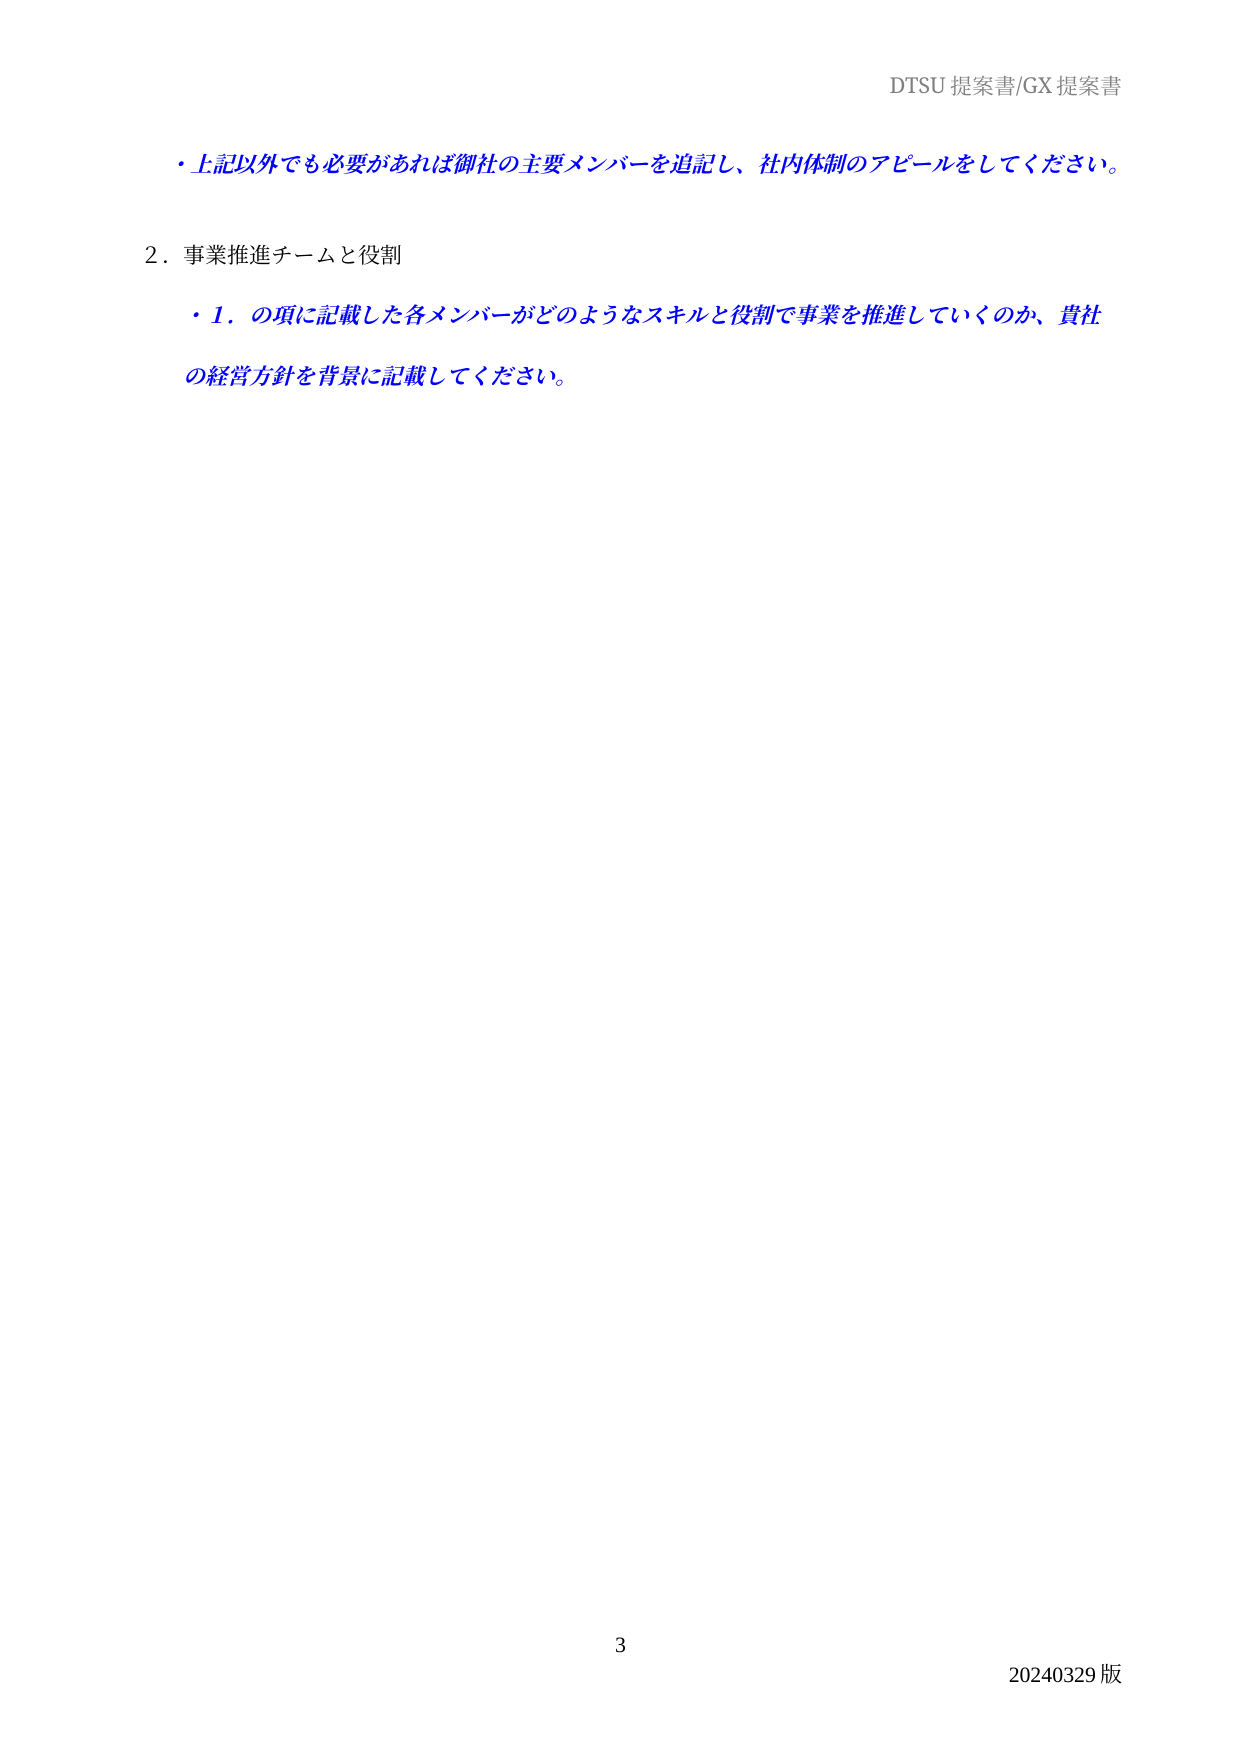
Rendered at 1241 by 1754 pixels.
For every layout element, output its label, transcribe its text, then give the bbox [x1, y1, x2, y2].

text ２．事業推進チームと役割 [118, 223, 1122, 284]
list ・１．の項に記載した各メンバーがどのようなスキルと役割で事業を推進していくのか、貴社の経営方針を背景に記載してください。 [184, 284, 1122, 405]
list ・上記以外でも必要があれば御社の主要メンバーを追記し、社内体制のアピールをしてください。 [168, 132, 1122, 193]
